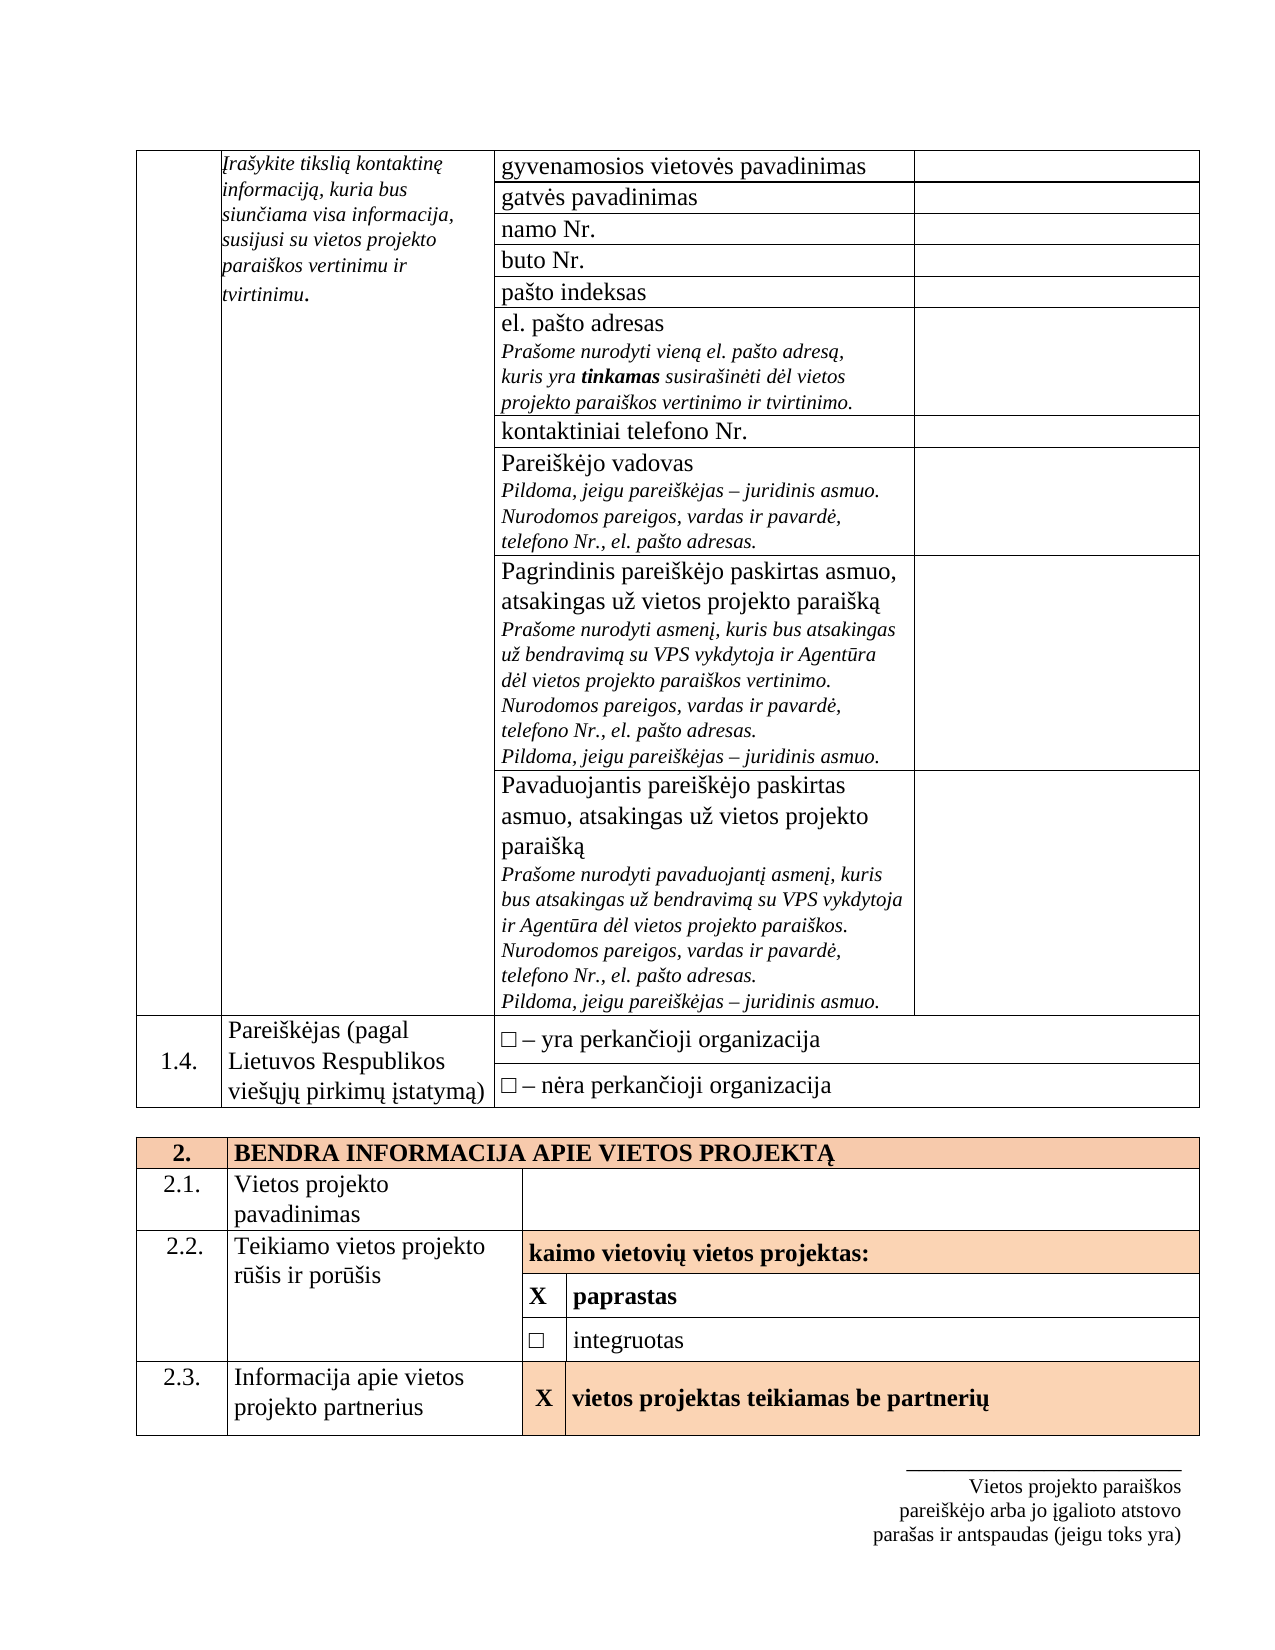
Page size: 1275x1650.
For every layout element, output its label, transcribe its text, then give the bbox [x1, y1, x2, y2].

table_cell Pavaduojantis pareiškėjo paskirtas asmuo, atsakingas už vietos projekto paraišką Prašome nurodyti pavaduojantį asmenį, kuris bus atsakingas už bendravimą su VPS vykdytoja ir Agentūra dėl vietos projekto paraiškos. Nurodomos pareigos, vardas ir pavardė, telefono Nr., el. pašto adresas. Pildoma, jeigu pareiškėjas – juridinis asmuo. [495, 771, 914, 1014]
table_cell X [523, 1362, 565, 1435]
table_cell [915, 771, 1199, 1014]
table_header BENDRA INFORMACIJA APIE VIETOS PROJEKTĄ [228, 1138, 1199, 1168]
table_cell buto Nr. [495, 245, 914, 276]
table_cell Pareiškėjo vadovas Pildoma, jeigu pareiškėjas – juridinis asmuo. Nurodomos pareigos, vardas ir pavardė, telefono Nr., el. pašto adresas. [495, 448, 914, 555]
table_cell [523, 1169, 1199, 1230]
table_cell Pagrindinis pareiškėjo paskirtas asmuo, atsakingas už vietos projekto paraišką Prašome nurodyti asmenį, kuris bus atsakingas už bendravimą su VPS vykdytoja ir Agentūra dėl vietos projekto paraiškos vertinimo. Nurodomos pareigos, vardas ir pavardė, telefono Nr., el. pašto adresas. Pildoma, jeigu pareiškėjas – juridinis asmuo. [495, 556, 914, 769]
table_cell Pareiškėjas (pagal Lietuvos Respublikos viešųjų pirkimų įstatymą) [222, 1016, 494, 1107]
table_cell Vietos projekto pavadinimas [228, 1169, 522, 1230]
table_cell 2.1. [137, 1169, 227, 1230]
table_cell Informacija apie vietos projekto partnerius [228, 1362, 522, 1435]
table_cell [915, 416, 1199, 447]
table_cell gatvės pavadinimas [495, 183, 914, 213]
table_cell □ – nėra perkančioji organizacija [495, 1064, 1199, 1107]
table_cell 2.3. [137, 1362, 227, 1435]
table_cell paprastas [567, 1274, 1199, 1317]
table_cell [915, 277, 1199, 307]
table_cell vietos projektas teikiamas be partnerių [566, 1362, 1199, 1435]
table_cell [915, 448, 1199, 555]
table_cell kontaktiniai telefono Nr. [495, 416, 914, 447]
table_cell integruotas [567, 1318, 1199, 1361]
table_cell 1.4. [137, 1016, 221, 1107]
table_cell el. pašto adresas Prašome nurodyti vieną el. pašto adresą, kuris yra tinkamas susirašinėti dėl vietos projekto paraiškos vertinimo ir tvirtinimo. [495, 308, 914, 415]
table_cell [915, 151, 1199, 181]
table_cell Teikiamo vietos projekto rūšis ir porūšis [228, 1231, 522, 1361]
table_cell [915, 245, 1199, 276]
table_cell 2.2. [137, 1231, 227, 1361]
table_cell pašto indeksas [495, 277, 914, 307]
table_cell gyvenamosios vietovės pavadinimas [495, 151, 914, 181]
table_cell kaimo vietovių vietos projektas: [523, 1231, 1199, 1273]
table_cell namo Nr. [495, 214, 914, 244]
table_header 2. [137, 1138, 227, 1168]
table_cell □ [523, 1318, 566, 1361]
table_cell □ – yra perkančioji organizacija [495, 1016, 1199, 1063]
table_cell [915, 214, 1199, 244]
table_cell X [523, 1274, 566, 1317]
table_cell [915, 183, 1199, 213]
table_cell [915, 556, 1199, 769]
table_cell [915, 308, 1199, 415]
